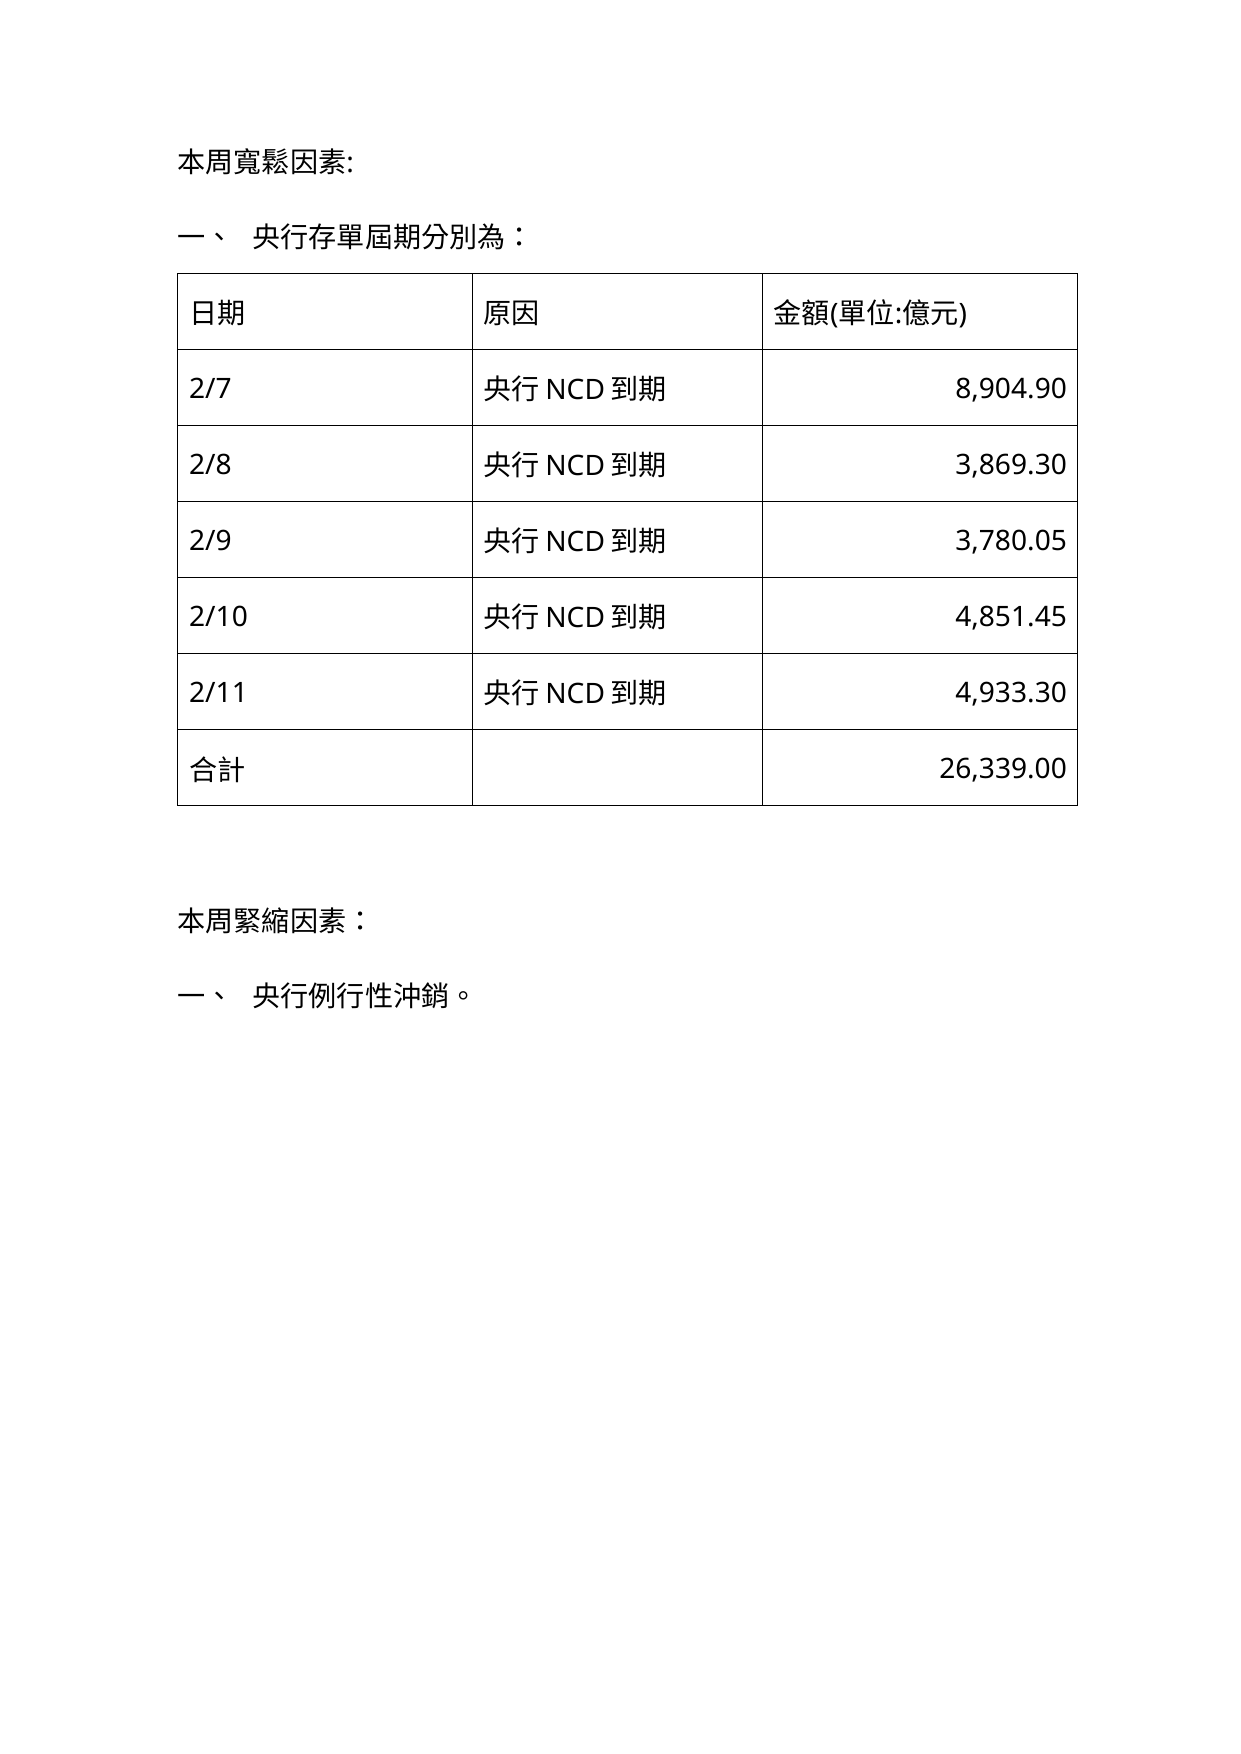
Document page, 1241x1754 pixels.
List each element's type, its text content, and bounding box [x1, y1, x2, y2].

text 本周寬鬆因素: [177, 123, 1078, 198]
table_cell 26,339.00 [763, 730, 1077, 805]
list 央行存單屆期分別為： [177, 198, 1078, 273]
table_cell 4,933.30 [763, 654, 1077, 729]
table_cell 央行NCD到期 [473, 350, 762, 425]
table_cell 3,869.30 [763, 426, 1077, 501]
table_cell 2/7 [178, 350, 472, 425]
table_cell 央行NCD到期 [473, 426, 762, 501]
table_cell 4,851.45 [763, 578, 1077, 653]
table_cell 3,780.05 [763, 502, 1077, 577]
table_cell 央行NCD到期 [473, 654, 762, 729]
table_cell 央行NCD到期 [473, 502, 762, 577]
table_header 原因 [473, 274, 762, 349]
table_cell 2/11 [178, 654, 472, 729]
table_cell 央行NCD到期 [473, 578, 762, 653]
table_cell 2/10 [178, 578, 472, 653]
table_header 日期 [178, 274, 472, 349]
table_cell 2/9 [178, 502, 472, 577]
table_cell 8,904.90 [763, 350, 1077, 425]
text 本周緊縮因素： [177, 881, 1078, 956]
table_cell [473, 730, 762, 805]
table_header 金額(單位:億元) [763, 274, 1077, 349]
list 央行例行性沖銷。 [177, 956, 1078, 1031]
table_cell 合計 [178, 730, 472, 805]
table_cell 2/8 [178, 426, 472, 501]
